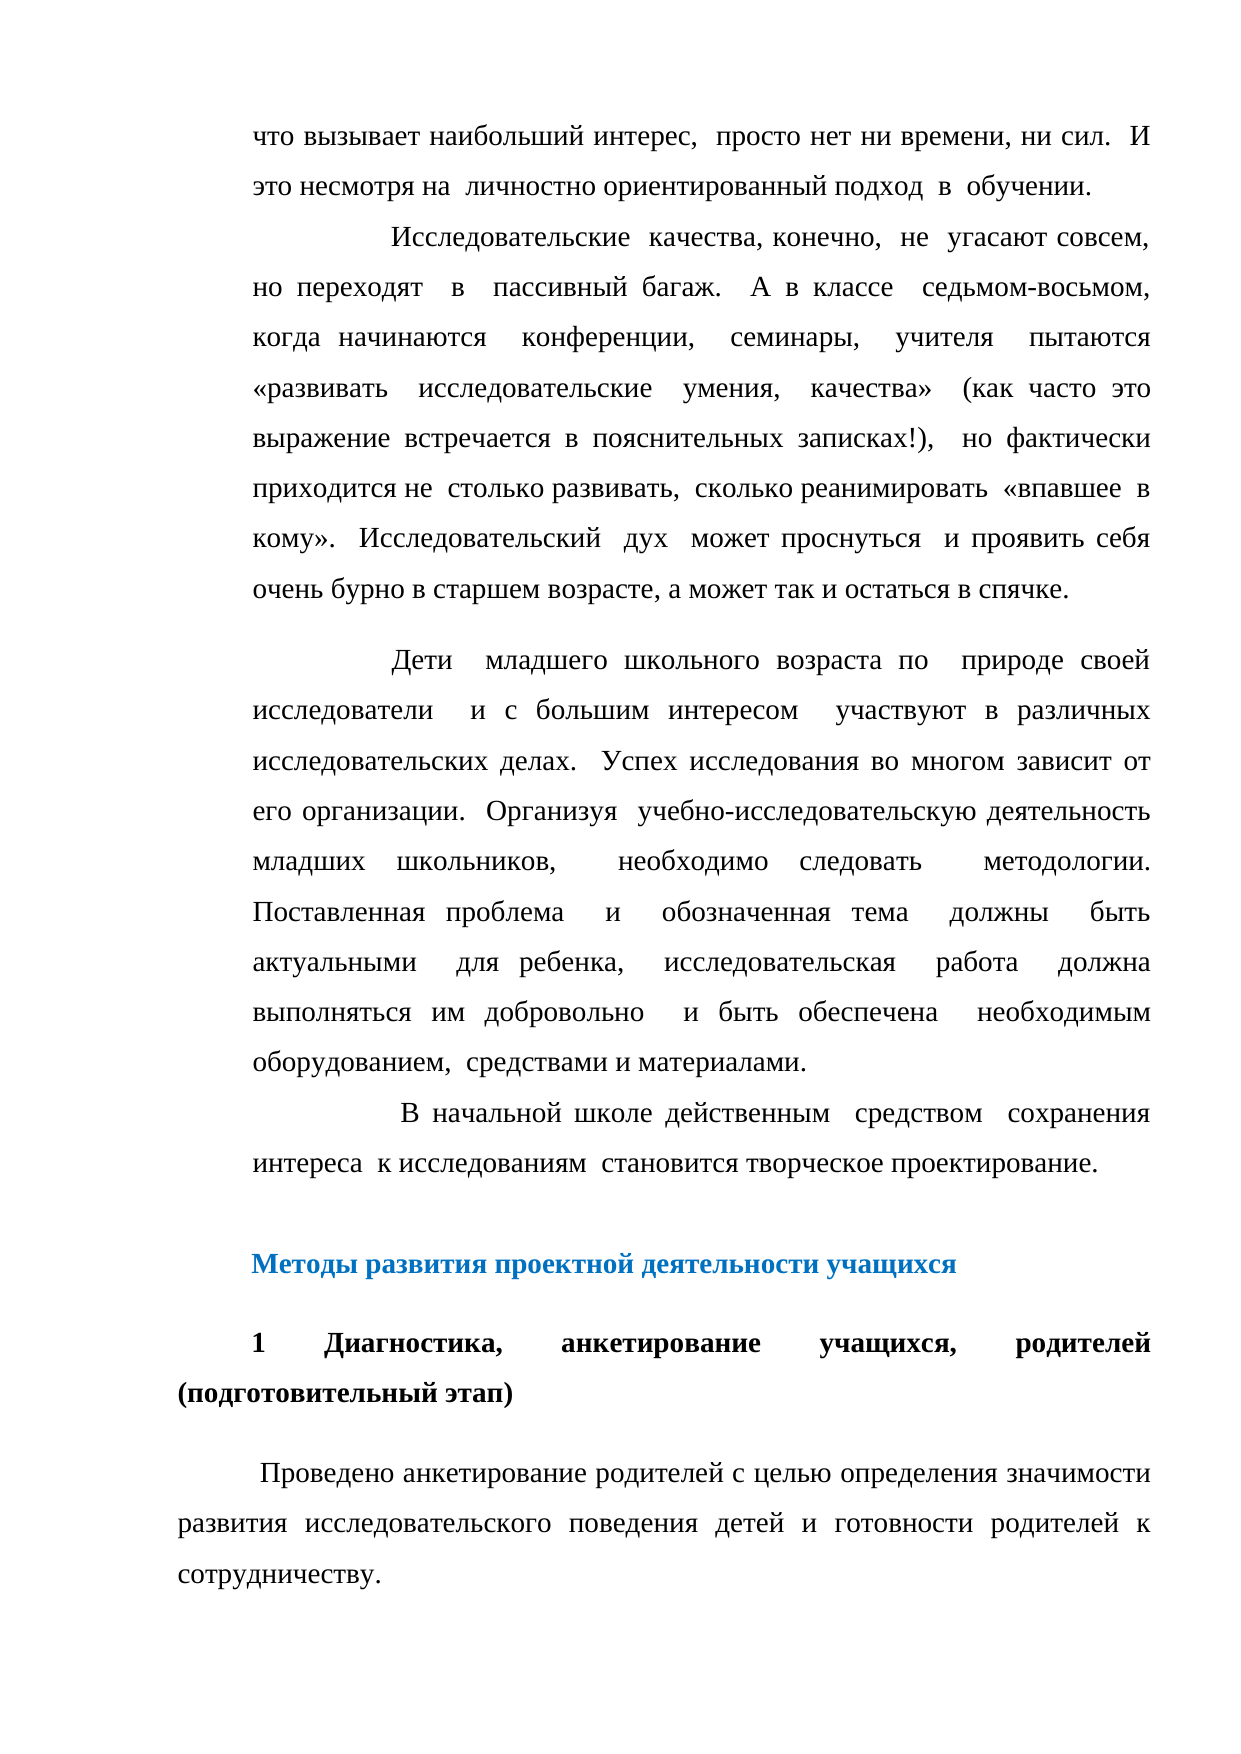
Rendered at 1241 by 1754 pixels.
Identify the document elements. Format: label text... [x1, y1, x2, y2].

text Проведено анкетирование родителей с целью определения значимости развития исследовательского поведения детей и готовности родителей к сотрудничеству. [177, 1455, 1152, 1589]
list Исследовательские качества, конечно, не угасают совсем, но переходят в пассивный багаж. А в классе седьмом-восьмом, когда начинаются конференции, семинары, учителя пытаются «развивать исследовательские умения, качества» (как часто это выражение встречается в пояснительных записках!), но фактически приходится не столько развивать, сколько реанимировать «впавшее в кому». Исследовательский дух может проснуться и проявить себя очень бурно в старшем возрасте, а может так и остаться в спячке. [252, 219, 1152, 604]
text Методы развития проектной деятельности учащихся [177, 1246, 1152, 1279]
text 1 Диагностика, анкетирование учащихся, родителей (подготовительный этап) [177, 1325, 1152, 1409]
text Дети младшего школьного возраста по природе своей исследователи и с большим интересом участвуют в различных исследовательских делах. Успех исследования во многом зависит от его организации. Организуя учебно-исследовательскую деятельность младших школьников, необходимо следовать методологии. Поставленная проблема и обозначенная тема должны быть актуальными для ребенка, исследовательская работа должна выполняться им добровольно и быть обеспечена необходимым оборудованием, средствами и материалами. [252, 642, 1152, 1078]
text В начальной школе действенным средством сохранения интереса к исследованиям становится творческое проектирование. [252, 1095, 1152, 1179]
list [252, 118, 1152, 202]
